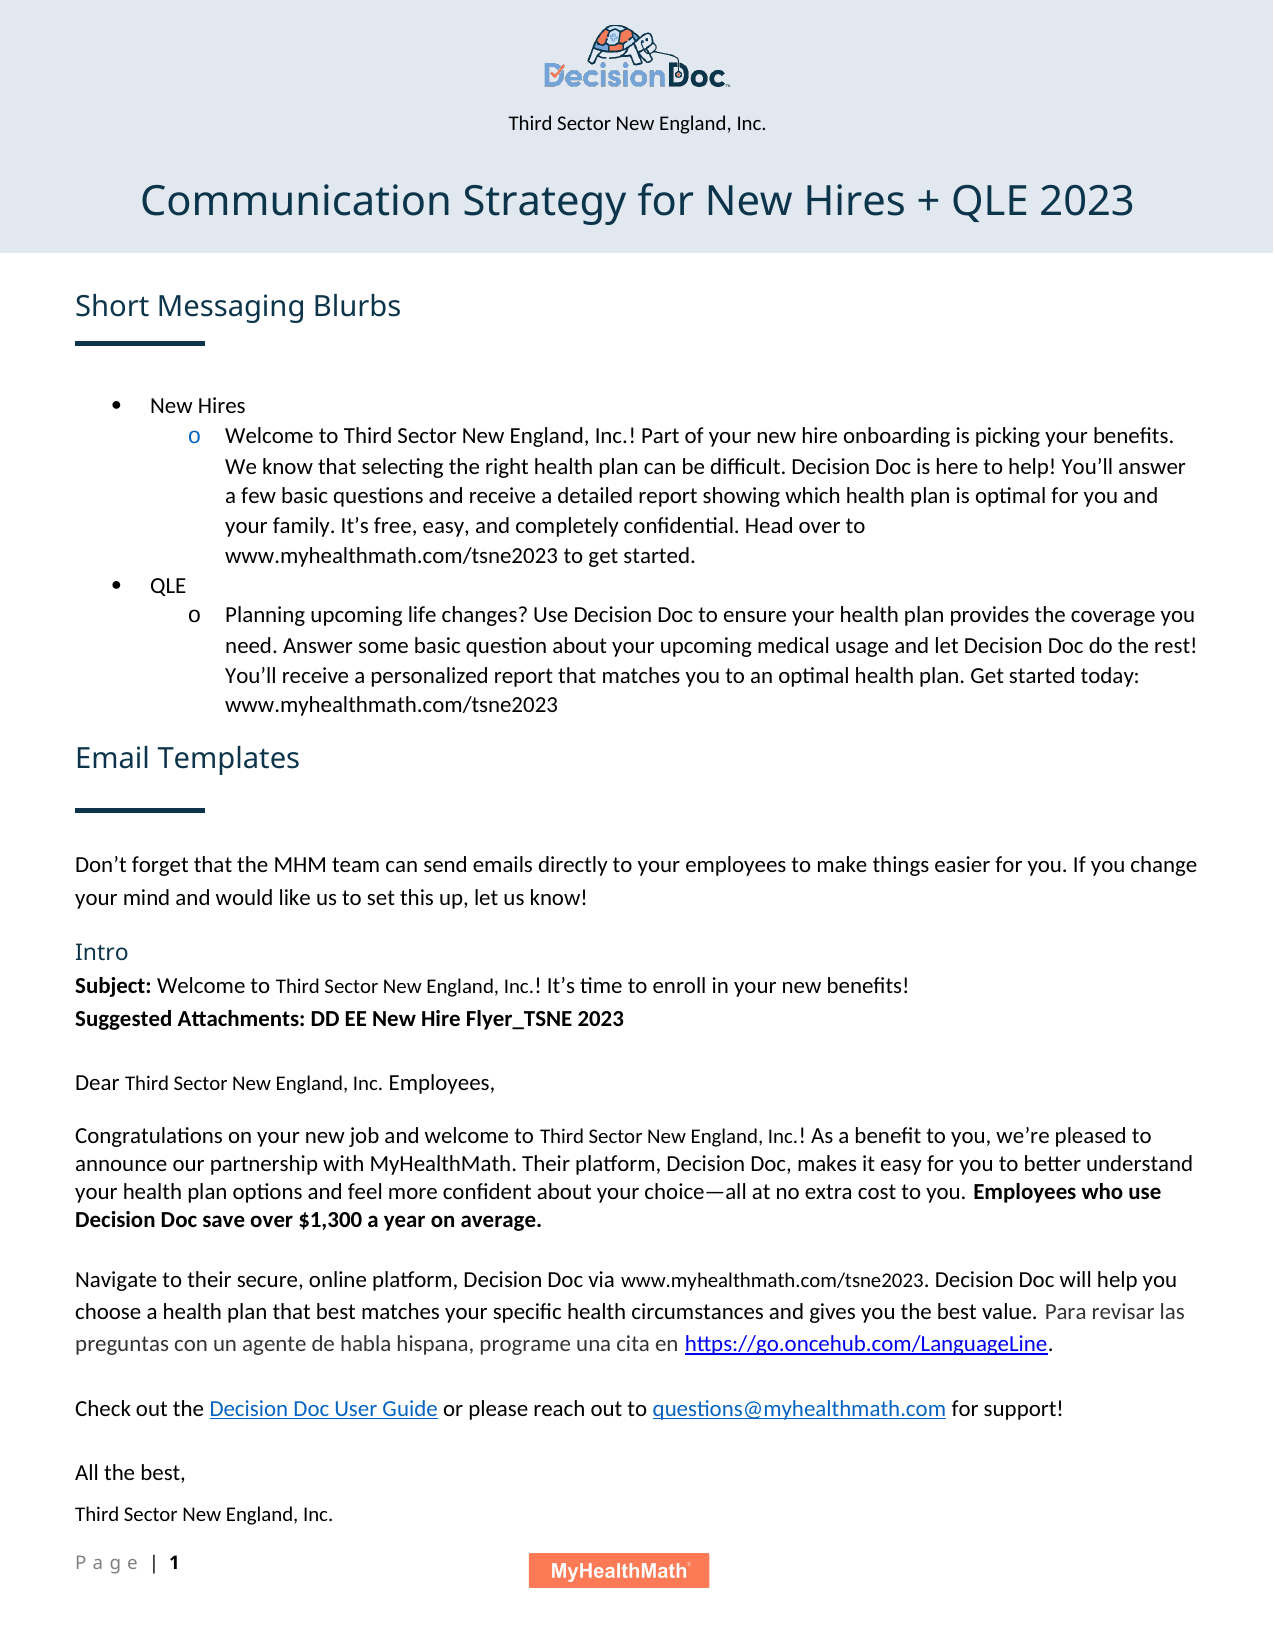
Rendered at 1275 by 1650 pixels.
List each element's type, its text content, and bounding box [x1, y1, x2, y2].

subtitle Intro [75, 936, 1200, 967]
text Suggested Attachments: DD EE New Hire Flyer_TSNE 2023 [75, 1004, 1200, 1032]
list QLE [112, 571, 1200, 599]
list Planning upcoming life changes? Use Decision Doc to ensure your health plan provides the coverage you need. Answer some basic question about your upcoming medical usage and let Decision Doc do the rest! You’ll receive a personalized report that matches you to an optimal health plan. Get started today: [187, 600, 1200, 719]
text Email Templates [75, 737, 1200, 777]
picture [528, 1553, 710, 1588]
text Dear Employees, [75, 1068, 1200, 1096]
text Subject: Welcome to ! It’s time to enroll in your new benefits! [75, 972, 1200, 1000]
text Don’t forget that the MHM team can send emails directly to your employees to make things easier for you. If you change your mind and would like us to set this up, let us know! [75, 851, 1200, 911]
list New Hires [112, 391, 1200, 419]
text Congratulations on your new job and welcome to ! As a benefit to you, we’re pleased to announce our partnership with MyHealthMath. Their platform, Decision Doc, makes it easy for you to better understand your health plan options and feel more confident about your choice—all at no extra cost to you. Employees who use Decision Doc save over $1,300 a year on average. [75, 1121, 1200, 1233]
text Check out the Decision Doc User Guide or please reach out to questions@myhealthmath.com for support! [75, 1394, 1200, 1422]
text All the best, [75, 1458, 1200, 1486]
list Welcome to ! Part of your new hire onboarding is picking your benefits. We know that selecting the right health plan can be difficult. Decision Doc is here to help! You’ll answer a few basic questions and receive a detailed report showing which health plan is optimal for you and your family. It’s free, easy, and completely confidential. Head over to to get started. [187, 421, 1200, 569]
text Navigate to their secure, online platform, Decision Doc via . Decision Doc will help you choose a health plan that best matches your specific health circumstances and gives you the best value. Para revisar las preguntas con un agente de habla hispana, programe una cita en https://go.oncehub.com/LanguageLine. [75, 1265, 1200, 1357]
subtitle Short Messaging Blurbs [75, 285, 1200, 325]
picture [544, 25, 731, 87]
